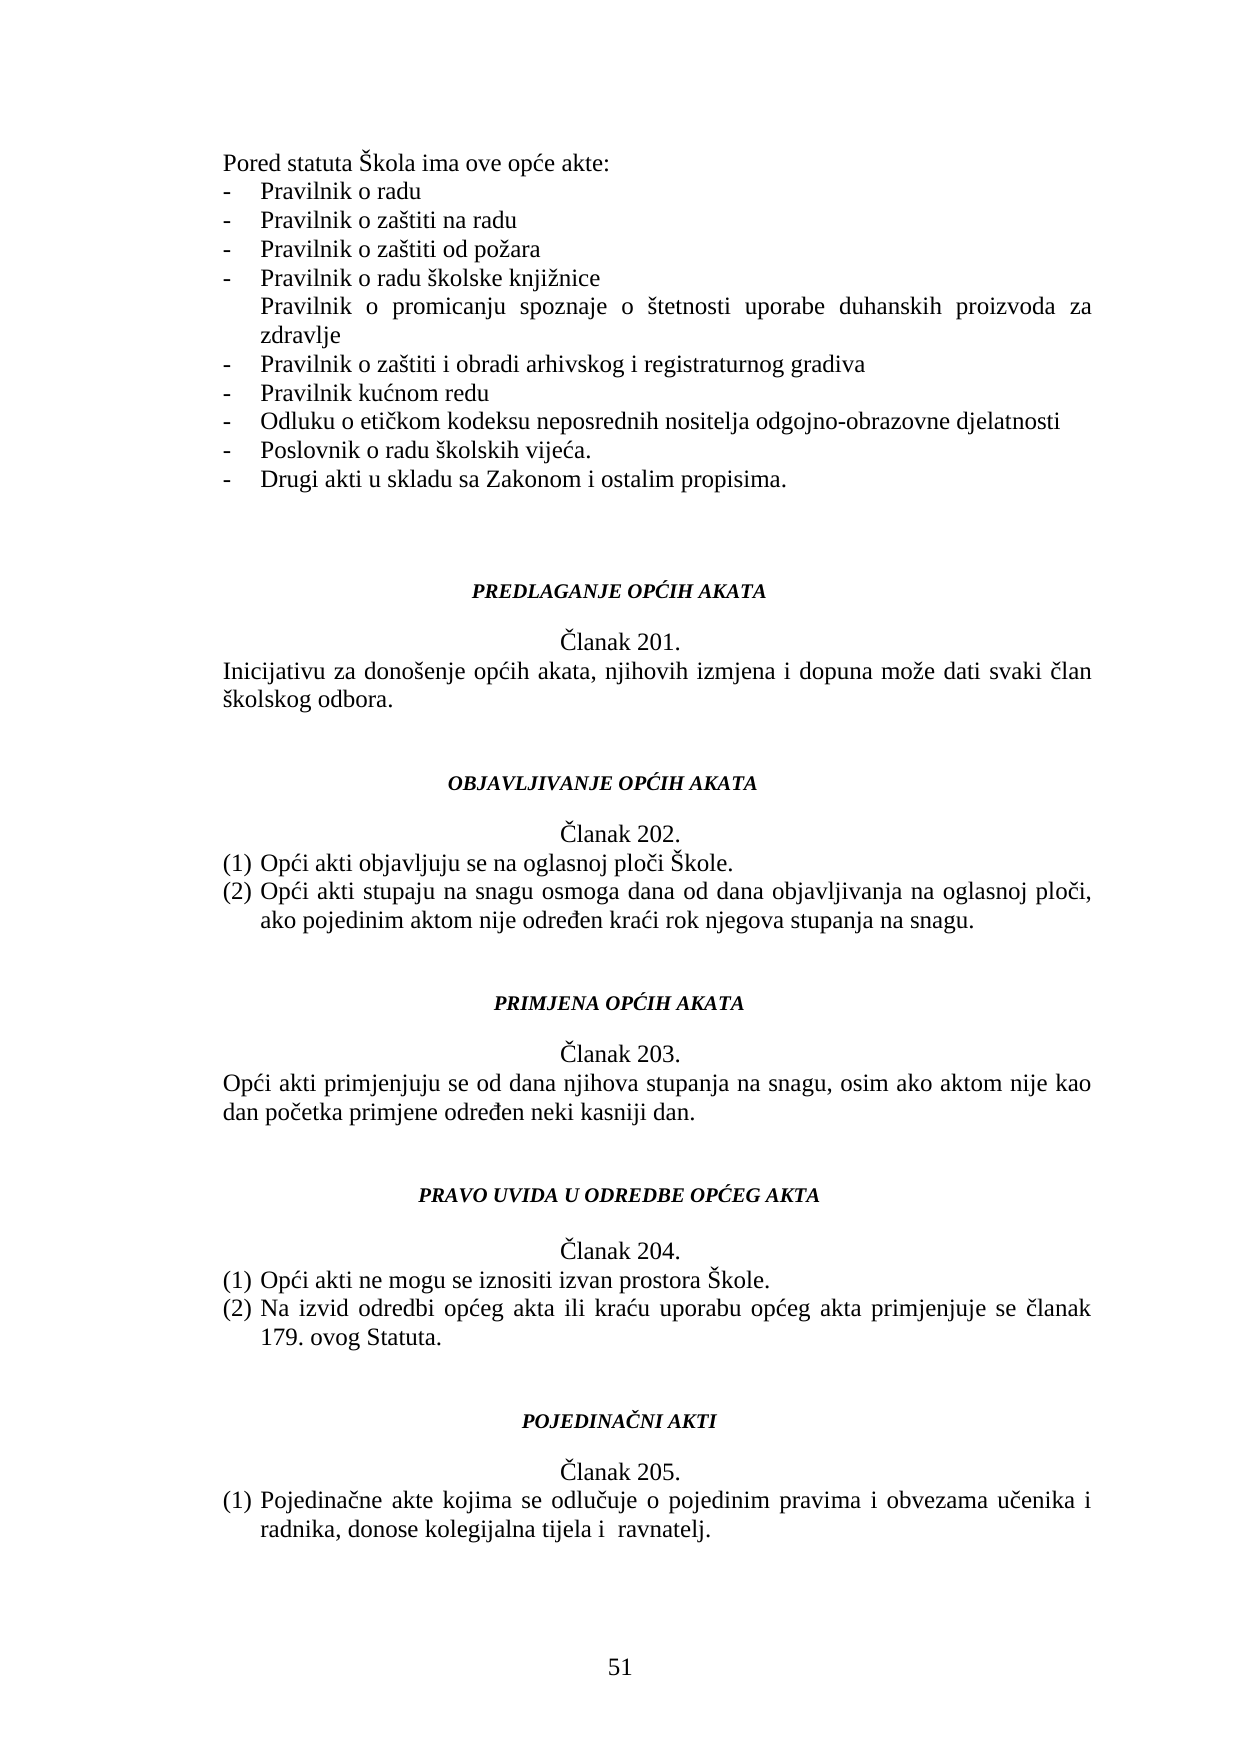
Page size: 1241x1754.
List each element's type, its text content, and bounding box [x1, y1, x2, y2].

list Pojedinačne akte kojima se odlučuje o pojedinim pravima i obvezama učenika i radnika, donose kolegijalna tijela i ravnatelj. [223, 1485, 1093, 1543]
list Opći akti stupaju na snagu osmoga dana od dana objavljivanja na oglasnoj ploči, ako pojedinim aktom nije određen kraći rok njegova stupanja na snagu. [223, 876, 1093, 934]
text Članak 201. [148, 627, 1093, 656]
list Odluku o etičkom kodeksu neposrednih nositelja odgojno-obrazovne djelatnosti [223, 406, 1093, 435]
text OBJAVLJIVANJE OPĆIH AKATA [373, 771, 1093, 795]
text Članak 203. [148, 1039, 1093, 1068]
text Inicijativu za donošenje općih akata, njihovih izmjena i dopuna može dati svaki član školskog odbora. [223, 656, 1093, 713]
list Poslovnik o radu školskih vijeća. [223, 435, 1093, 464]
text PRAVO UVIDA U ODREDBE OPĆEG AKTA [148, 1183, 1093, 1207]
text Pored statuta Škola ima ove opće akte: [148, 148, 1093, 176]
text Pravilnik o promicanju spoznaje o štetnosti uporabe duhanskih proizvoda za zdravlje [260, 291, 1093, 349]
text Članak 202. [148, 819, 1093, 848]
list Pravilnik o zaštiti na radu [223, 205, 1093, 234]
text Članak 204. [148, 1236, 1093, 1265]
list Pravilnik kućnom redu [223, 378, 1093, 406]
text PREDLAGANJE OPĆIH AKATA [148, 579, 1093, 603]
list Na izvid odredbi općeg akta ili kraću uporabu općeg akta primjenjuje se članak 179. ovog Statuta. [223, 1293, 1093, 1351]
list Opći akti ne mogu se iznositi izvan prostora Škole. [223, 1265, 1093, 1293]
list Pravilnik o radu školske knjižnice [223, 263, 1093, 291]
text POJEDINAČNI AKTI [148, 1408, 1093, 1433]
text Opći akti primjenjuju se od dana njihova stupanja na snagu, osim ako aktom nije kao dan početka primjene određen neki kasniji dan. [223, 1068, 1093, 1126]
list Pravilnik o zaštiti i obradi arhivskog i registraturnog gradiva [223, 349, 1093, 378]
list Opći akti objavljuju se na oglasnoj ploči Škole. [223, 848, 1093, 876]
list Pravilnik o radu [223, 176, 1093, 205]
text Članak 205. [148, 1457, 1093, 1485]
text PRIMJENA OPĆIH AKATA [148, 991, 1093, 1015]
list Drugi akti u skladu sa Zakonom i ostalim propisima. [223, 464, 1093, 493]
list Pravilnik o zaštiti od požara [223, 234, 1093, 263]
